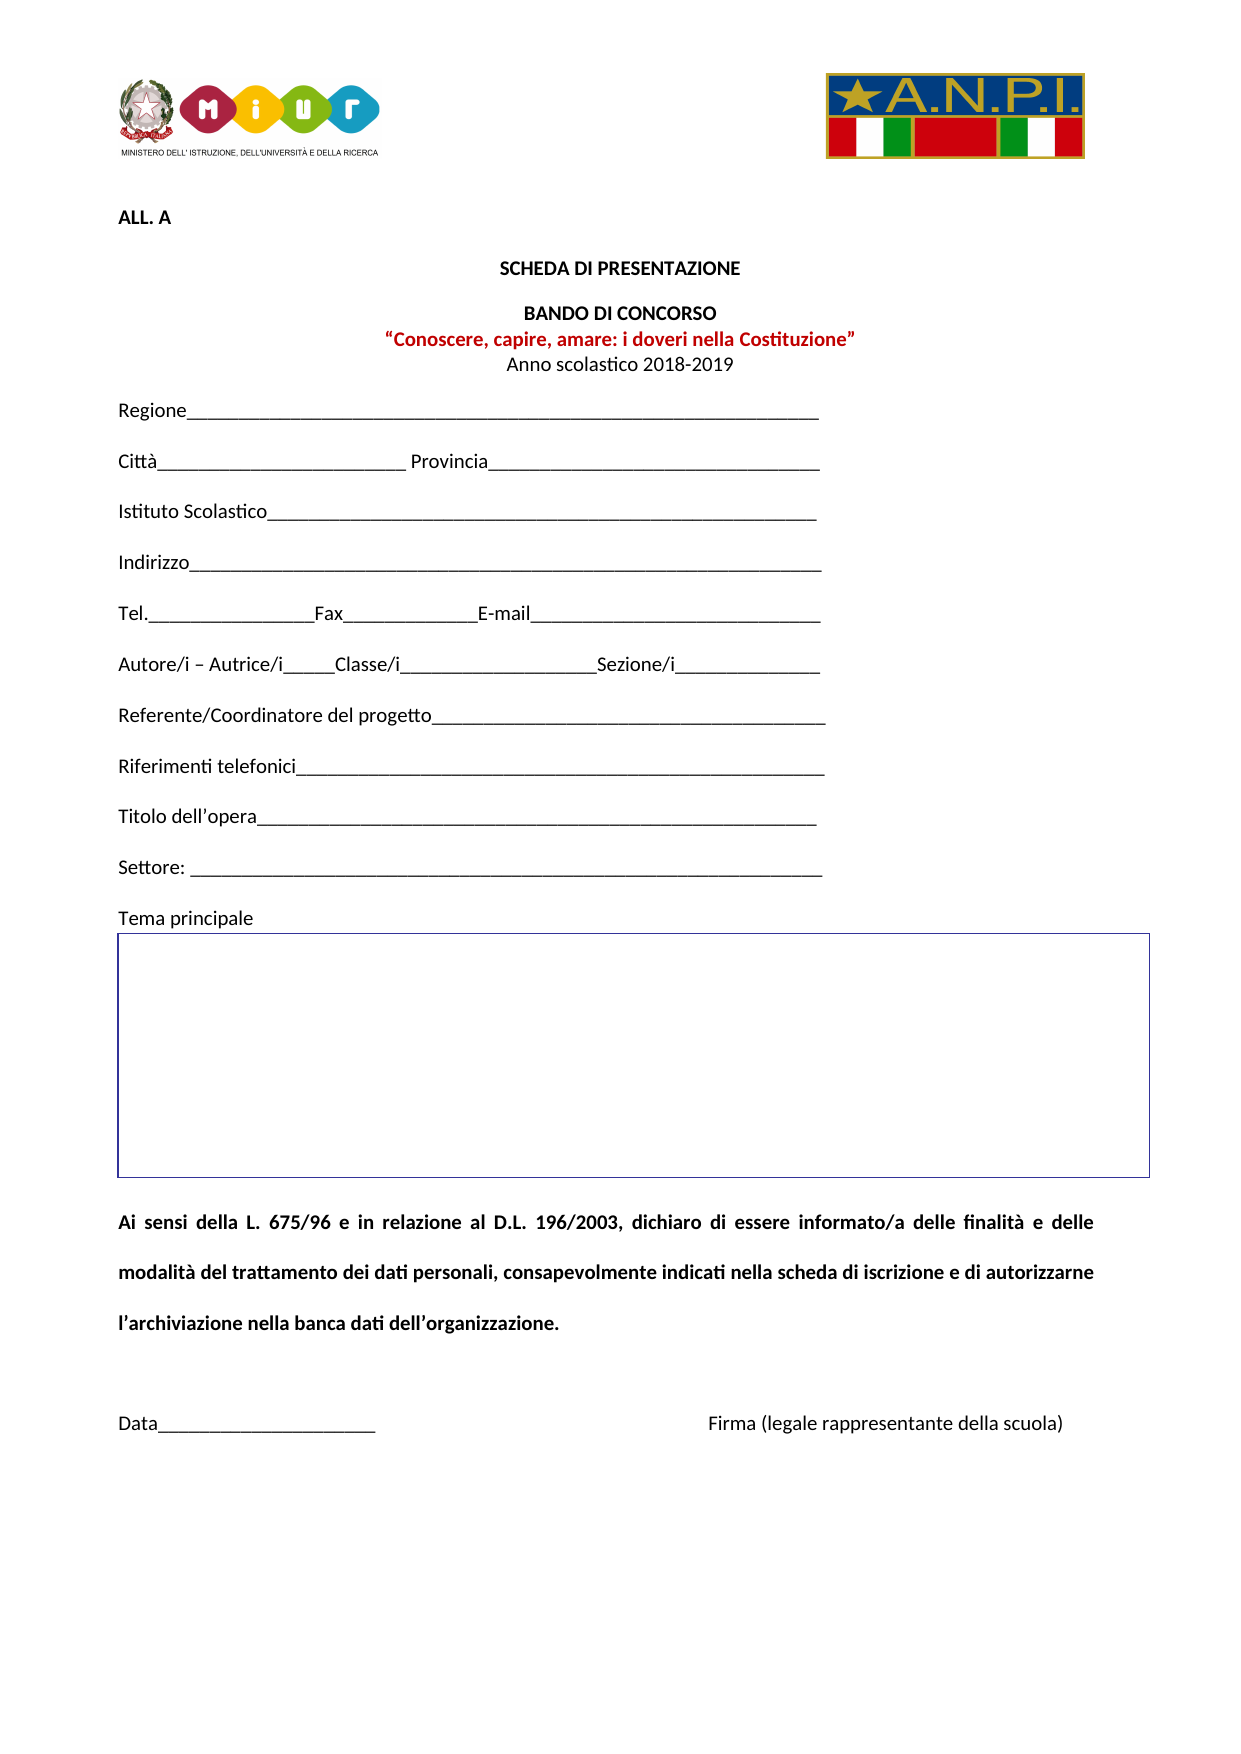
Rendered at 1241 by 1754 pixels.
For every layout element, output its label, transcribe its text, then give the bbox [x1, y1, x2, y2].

text Indirizzo_____________________________________________________________ [118, 549, 1122, 575]
text Autore/i – Autrice/i_____Classe/i___________________Sezione/i______________ [118, 651, 1122, 677]
text BANDO DI CONCORSO [118, 301, 1122, 326]
text ALL. A [118, 204, 1122, 229]
text Settore: _____________________________________________________________ [118, 854, 1122, 880]
text Tel.________________Fax_____________E-mail____________________________ [118, 600, 1122, 626]
text Riferimenti telefonici___________________________________________________ [118, 753, 1122, 778]
text Tema principale [118, 905, 1122, 931]
text Titolo dell’opera______________________________________________________ [118, 804, 1122, 829]
text Istituto Scolastico_____________________________________________________ [118, 499, 1122, 524]
text SCHEDA DI PRESENTAZIONE [118, 255, 1122, 280]
text Data_____________________ Firma (legale rappresentante della scuola) [118, 1386, 1096, 1436]
text Anno scolastico 2018-2019 [118, 351, 1122, 377]
text “Conoscere, capire, amare: i doveri nella Costituzione” [118, 326, 1122, 351]
picture [118, 78, 383, 159]
text Ai sensi della L. 675/96 e in relazione al D.L. 196/2003, dichiaro di essere informato/a delle finalità e delle modalità del trattamento dei dati personali, consapevolmente indicati nella scheda di iscrizione e di autorizzarne l’archiviazione nella banca dati dell’organizzazione. [118, 1184, 1096, 1335]
text Regione_____________________________________________________________ [118, 397, 1122, 422]
text Città________________________ Provincia________________________________ [118, 448, 1122, 473]
text Referente/Coordinatore del progetto______________________________________ [118, 702, 1122, 727]
picture [825, 73, 1085, 159]
